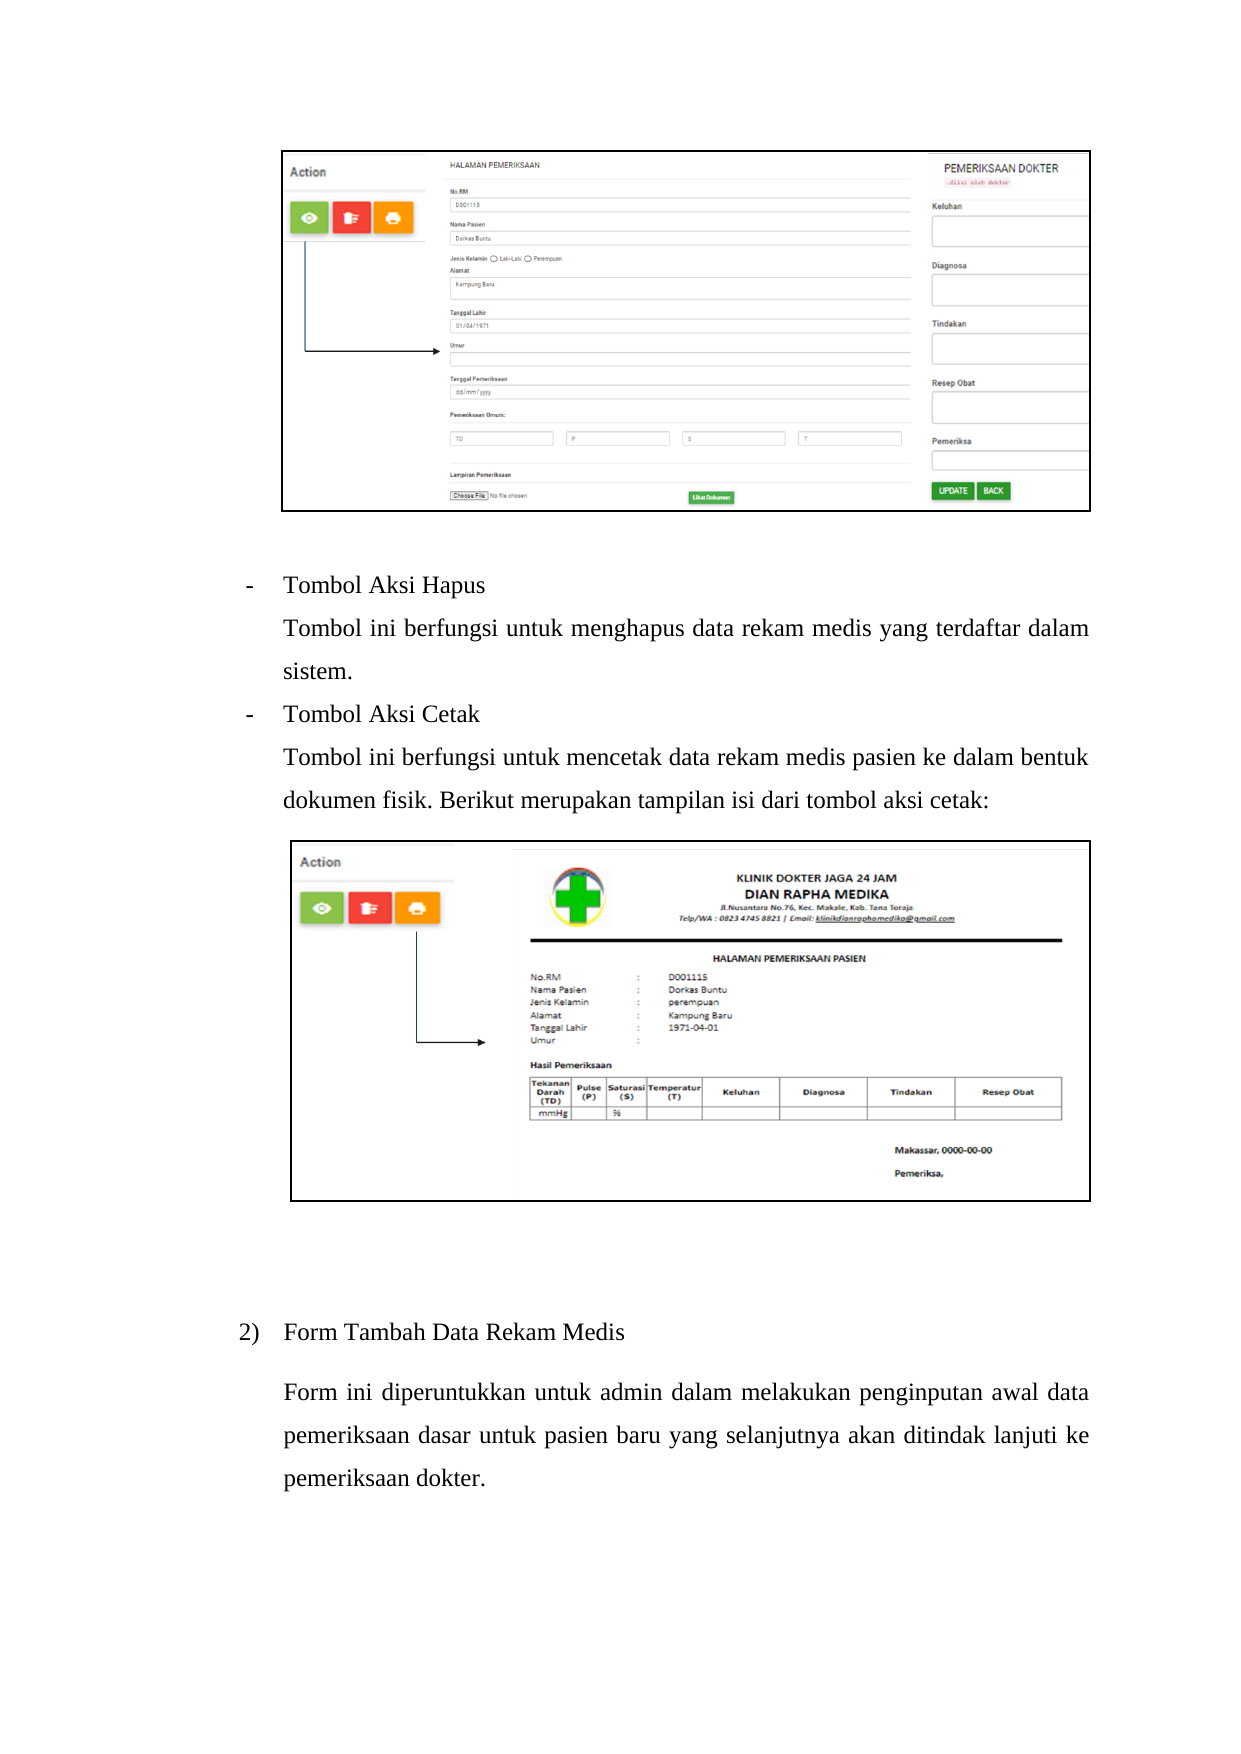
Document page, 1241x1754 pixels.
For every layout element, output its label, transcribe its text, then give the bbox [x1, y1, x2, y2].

picture [292, 842, 1089, 1200]
list Tombol Aksi Hapus [245, 570, 1090, 599]
text 2) Form Tambah Data Rekam Medis [150, 1317, 1090, 1346]
list Tombol ini berfungsi untuk mencetak data rekam medis pasien ke dalam bentuk dokumen fisik. Berikut merupakan tampilan isi dari tombol aksi cetak: [283, 742, 1090, 814]
list Tombol ini berfungsi untuk menghapus data rekam medis yang terdaftar dalam sistem. [283, 613, 1090, 685]
list Tombol Aksi Cetak [245, 699, 1090, 728]
text Form ini diperuntukkan untuk admin dalam melakukan penginputan awal data pemeriksaan dasar untuk pasien baru yang selanjutnya akan ditindak lanjuti ke pemeriksaan dokter. [283, 1377, 1090, 1492]
picture [283, 152, 1089, 510]
